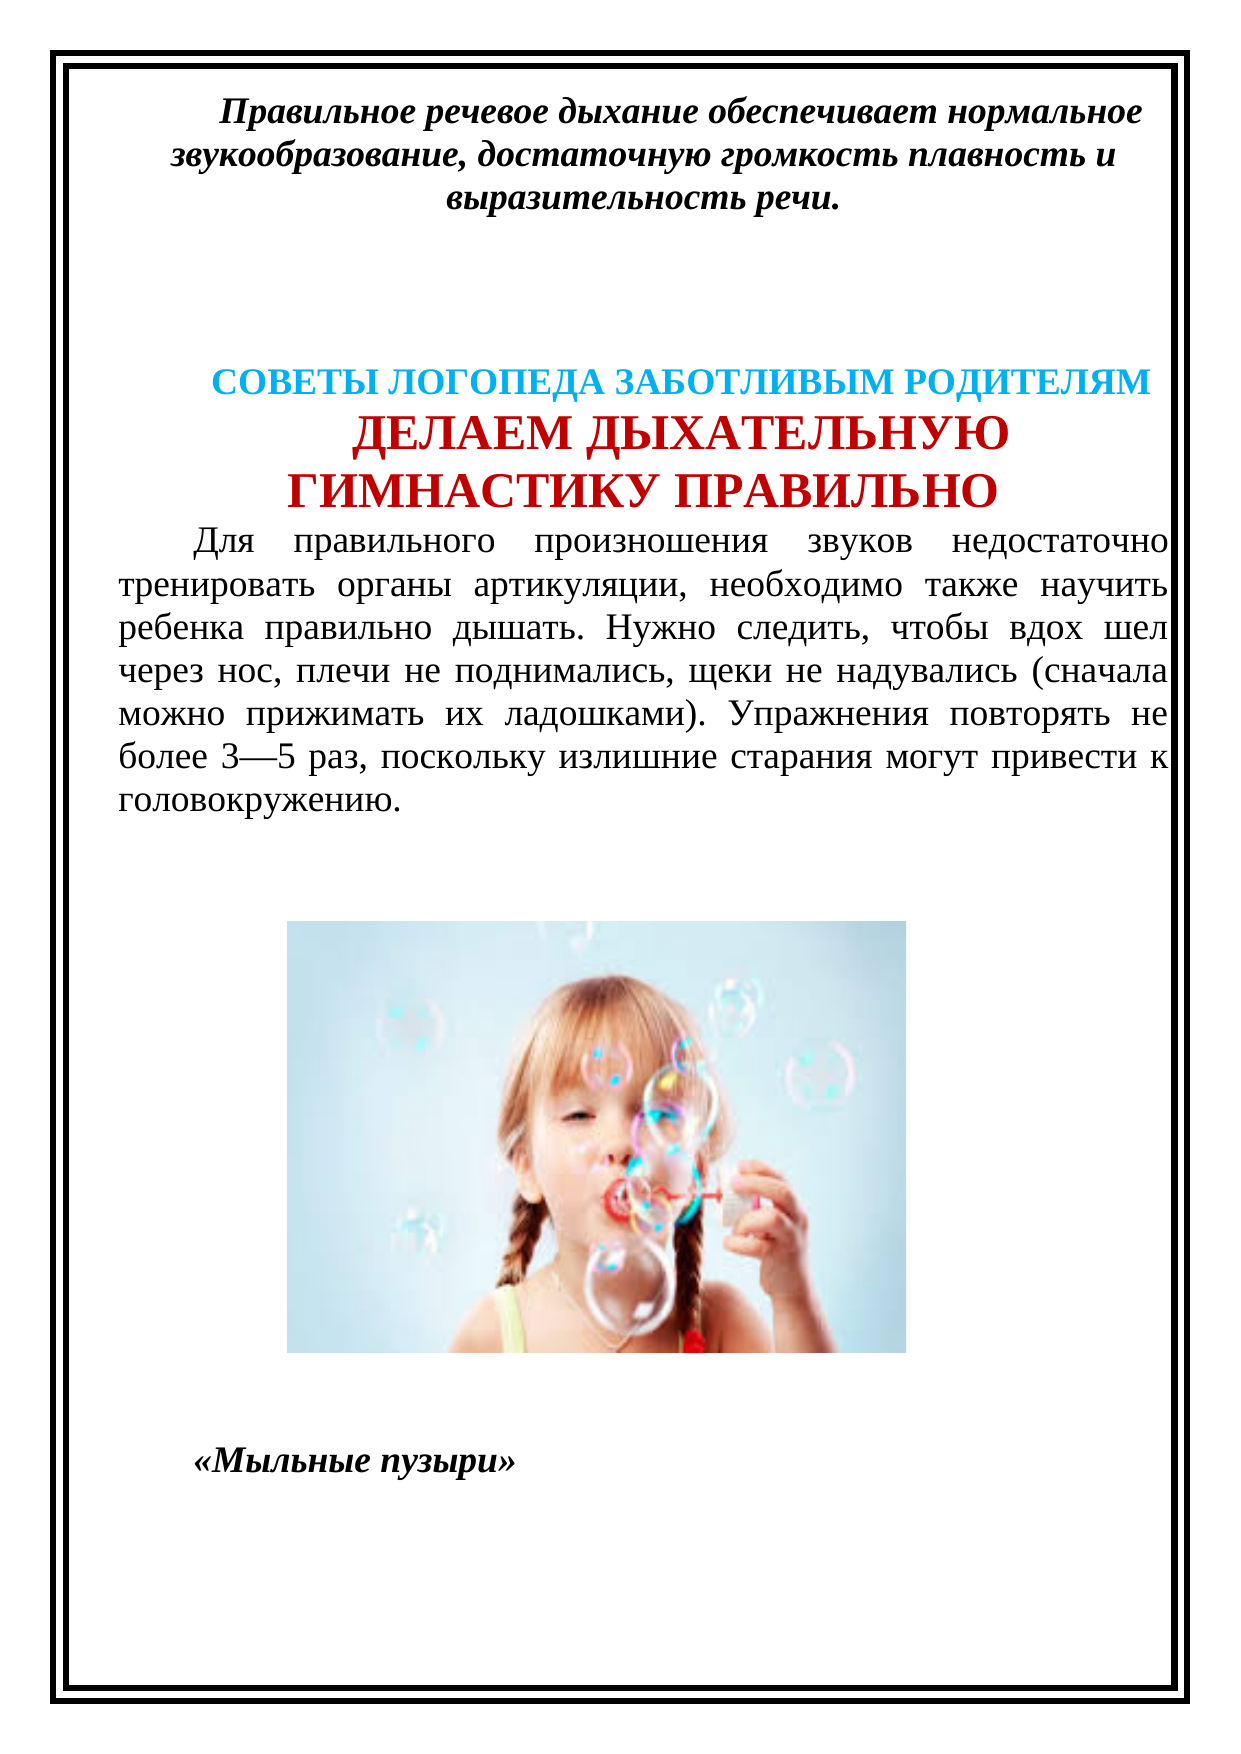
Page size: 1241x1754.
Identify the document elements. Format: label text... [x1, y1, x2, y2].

text ДЕЛАЕМ ДЫХАТЕЛЬНУЮ ГИМНАСТИКУ ПРАВИЛЬНО [118, 403, 1169, 518]
text Для правильного произношения звуков недостаточно тренировать органы артикуляции, необходимо также научить ребенка правильно дышать. Нужно следить, чтобы вдох шел через нос, плечи не поднимались, щеки не надувались (сначала можно прижимать их ладошками). Упражнения повторять не более 3—5 раз, поскольку излишние старания могут привести к головокружению. [118, 518, 1169, 820]
picture [286, 921, 907, 1353]
text Правильное речевое дыхание обеспечивает нормальное звукообразование, достаточную громкость плавность и выразительность речи. [118, 88, 1169, 218]
text СОВЕТЫ ЛОГОПЕДА ЗАБОТЛИВЫМ РОДИТЕЛЯМ [118, 360, 1169, 403]
text «Мыльные пузыри» [118, 1437, 1169, 1481]
